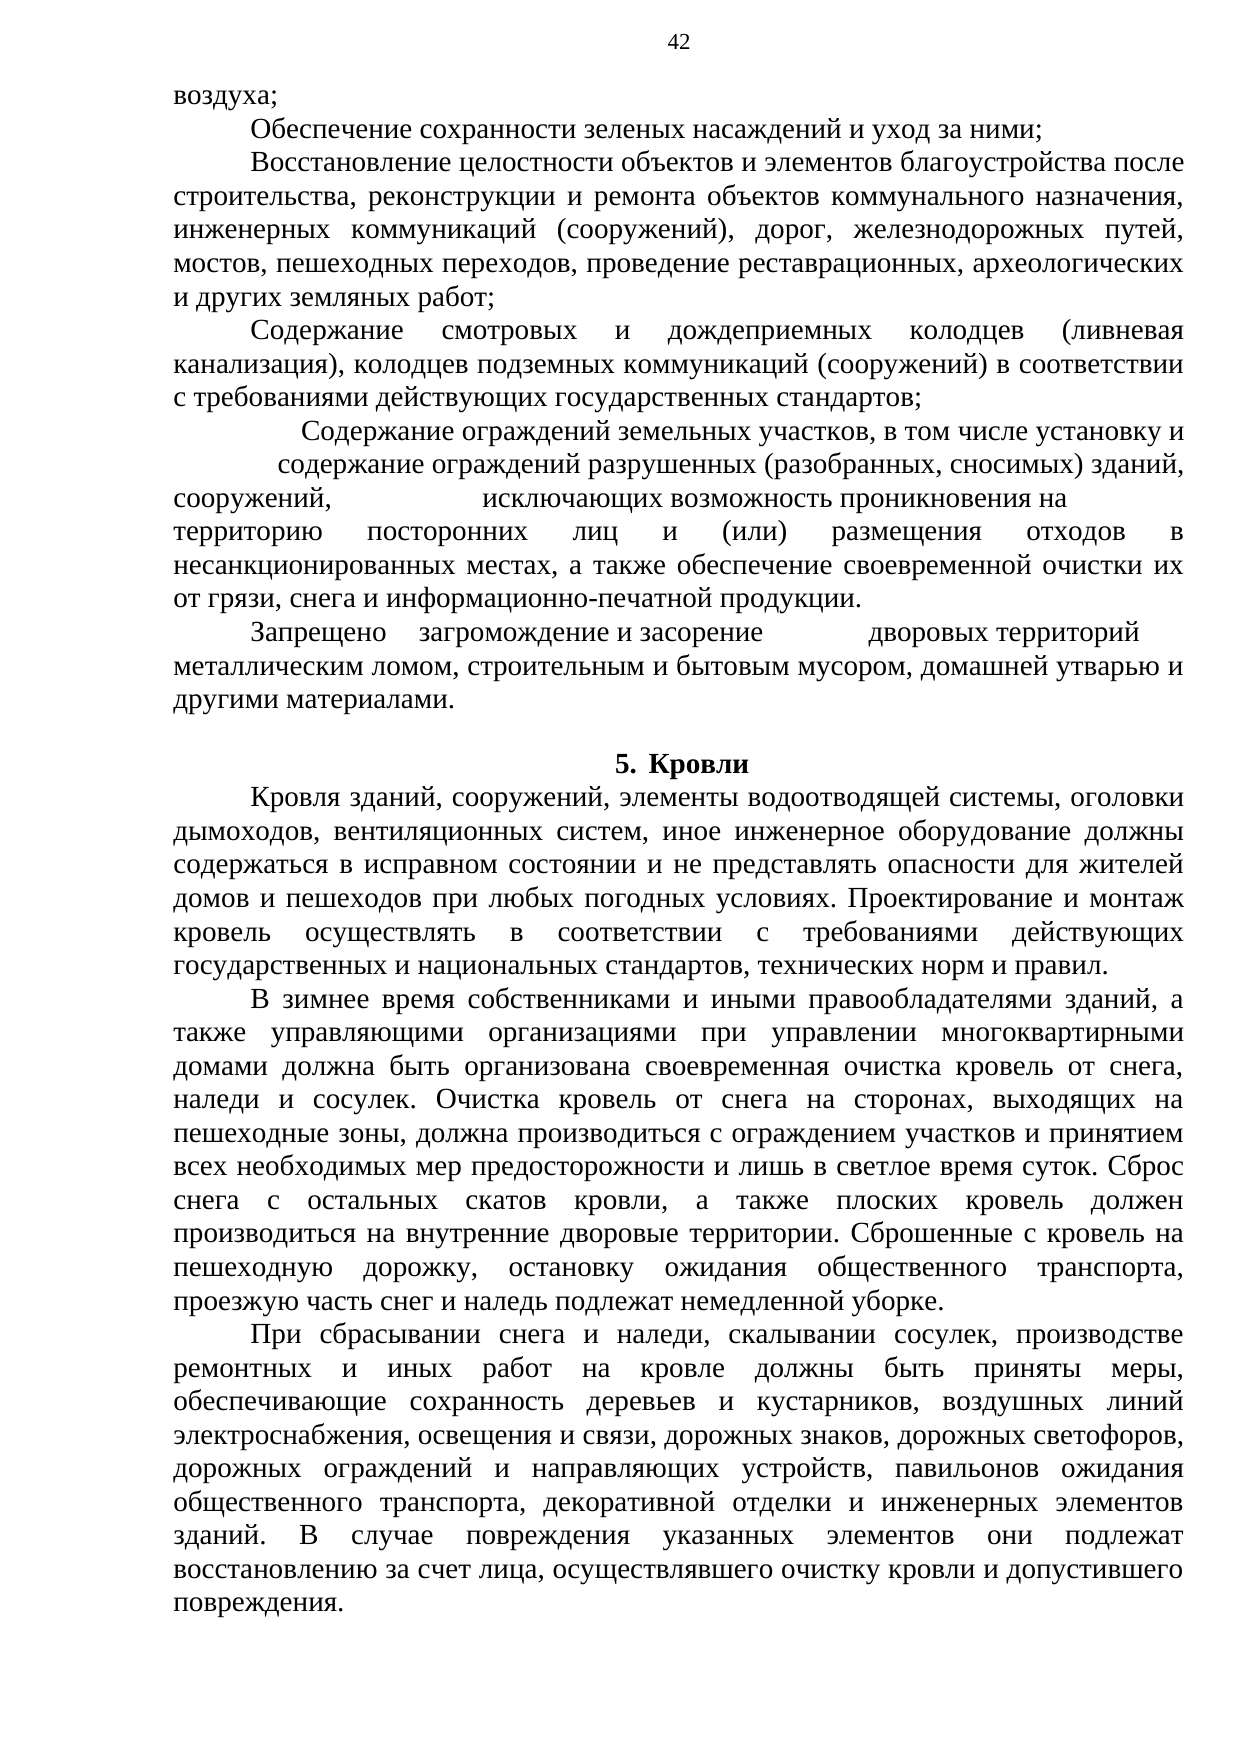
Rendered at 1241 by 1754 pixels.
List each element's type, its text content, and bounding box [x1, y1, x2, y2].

list Кровли [615, 747, 1185, 780]
text При сбрасывании снега и наледи, скалывании сосулек, производстве ремонтных и иных работ на кровле должны быть приняты меры, обеспечивающие сохранность деревьев и кустарников, воздушных линий электроснабжения, освещения и связи, дорожных знаков, дорожных светофоров, дорожных ограждений и направляющих устройств, павильонов ожидания общественного транспорта, декоративной отделки и инженерных элементов зданий. В случае повреждения указанных элементов они подлежат восстановлению за счет лица, осуществлявшего очистку кровли и допустившего повреждения. [173, 1317, 1185, 1619]
text сооружений, исключающих возможность проникновения на [173, 481, 1185, 514]
text металлическим ломом, строительным и бытовым мусором, домашней утварью и другими материалами. [173, 648, 1185, 715]
text Запрещено загромождение и засорение дворовых территорий [173, 615, 1185, 648]
text территорию посторонних лиц и (или) размещения отходов в несанкционированных местах, а также обеспечение своевременной очистки их от грязи, снега и информационно-печатной продукции. [173, 514, 1185, 615]
text Восстановление целостности объектов и элементов благоустройства после строительства, реконструкции и ремонта объектов коммунального назначения, инженерных коммуникаций (сооружений), дорог, железнодорожных путей, мостов, пешеходных переходов, проведение реставрационных, археологических и других земляных работ; [173, 145, 1185, 313]
text Содержание ограждений земельных участков, в том числе установку и содержание ограждений разрушенных (разобранных, сносимых) зданий, [173, 413, 1185, 481]
text Кровля зданий, сооружений, элементы водоотводящей системы, оголовки дымоходов, вентиляционных систем, иное инженерное оборудование должны содержаться в исправном состоянии и не представлять опасности для жителей домов и пешеходов при любых погодных условиях. Проектирование и монтаж кровель осуществлять в соответствии с требованиями действующих государственных и национальных стандартов, технических норм и правил. [173, 780, 1185, 981]
text Содержание смотровых и дождеприемных колодцев (ливневая канализация), колодцев подземных коммуникаций (сооружений) в соответствии с требованиями действующих государственных стандартов; [173, 313, 1185, 413]
text В зимнее время собственниками и иными правообладателями зданий, а также управляющими организациями при управлении многоквартирными домами должна быть организована своевременная очистка кровель от снега, наледи и сосулек. Очистка кровель от снега на сторонах, выходящих на пешеходные зоны, должна производиться с ограждением участков и принятием всех необходимых мер предосторожности и лишь в светлое время суток. Сброс снега с остальных скатов кровли, а также плоских кровель должен производиться на внутренние дворовые территории. Сброшенные с кровель на пешеходную дорожку, остановку ожидания общественного транспорта, проезжую часть снег и наледь подлежат немедленной уборке. [173, 981, 1185, 1317]
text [173, 78, 1185, 112]
text Обеспечение сохранности зеленых насаждений и уход за ними; [173, 112, 1185, 145]
